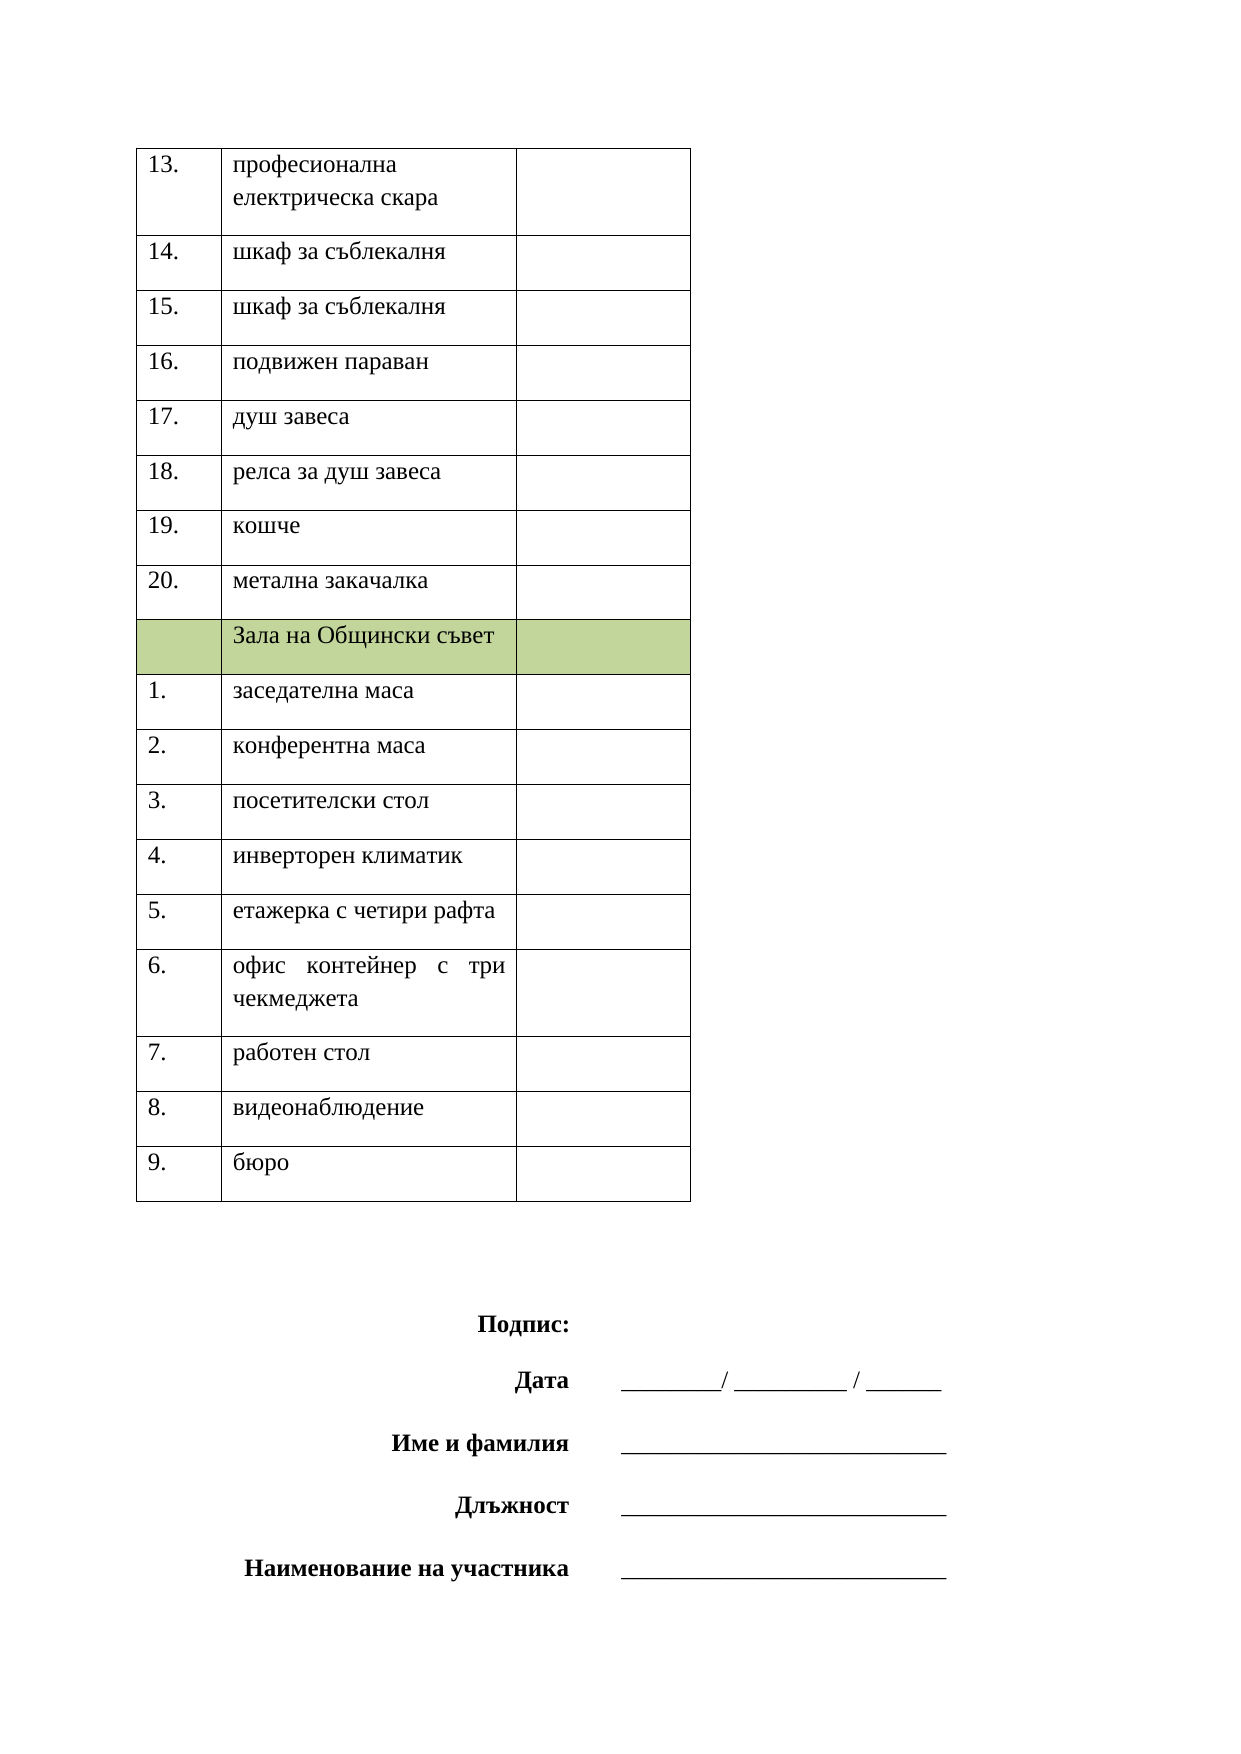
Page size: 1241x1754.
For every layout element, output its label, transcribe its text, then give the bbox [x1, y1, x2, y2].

table_cell душ завеса [222, 401, 516, 455]
table_cell Длъжност [136, 1490, 580, 1553]
table_cell [517, 1147, 690, 1201]
table_cell [517, 346, 690, 400]
table_cell 4. [137, 840, 221, 894]
table_cell 17. [137, 401, 221, 455]
table_cell [517, 1092, 690, 1146]
table_cell [517, 566, 690, 619]
table_cell 3. [137, 785, 221, 839]
table_cell 14. [137, 236, 221, 290]
table_cell шкаф за съблекалня [222, 291, 516, 345]
table_cell 9. [137, 1147, 221, 1201]
table_header ________/ _________ / ______ [580, 1365, 1024, 1428]
table_cell 15. [137, 291, 221, 345]
table_cell инверторен климатик [222, 840, 516, 894]
table_cell [517, 1037, 690, 1091]
table_cell заседателна маса [222, 675, 516, 729]
table_cell [517, 149, 690, 235]
table_cell 20. [137, 566, 221, 619]
table_cell [517, 236, 690, 290]
table_cell работен стол [222, 1037, 516, 1091]
table_cell 7. [137, 1037, 221, 1091]
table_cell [136, 1553, 580, 1582]
table_cell релса за душ завеса [222, 456, 516, 509]
table_cell бюро [222, 1147, 516, 1201]
table_cell офис контейнер с три чекмеджета [222, 950, 516, 1036]
table_cell 8. [137, 1092, 221, 1146]
table_cell [517, 950, 690, 1036]
table_cell 5. [137, 895, 221, 949]
table_cell кошче [222, 511, 516, 564]
table_cell [517, 675, 690, 729]
table_cell конферентна маса [222, 730, 516, 784]
table_cell 2. [137, 730, 221, 784]
table_header Дата [136, 1365, 580, 1428]
table_cell 13. [137, 149, 221, 235]
table_cell __________________________ [580, 1428, 1024, 1490]
table_cell [517, 895, 690, 949]
table_cell 19. [137, 511, 221, 564]
table_cell __________________________ [580, 1490, 1024, 1553]
table_cell 18. [137, 456, 221, 509]
table_cell Име и фамилия [136, 1428, 580, 1490]
table_cell [517, 291, 690, 345]
table_cell 1. [137, 675, 221, 729]
table_cell Зала на Общински съвет [222, 620, 516, 674]
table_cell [580, 1553, 1024, 1582]
table_cell подвижен параван [222, 346, 516, 400]
table_cell [137, 620, 221, 674]
table_cell [517, 620, 690, 674]
table_cell етажерка с четири рафта [222, 895, 516, 949]
table_cell метална закачалка [222, 566, 516, 619]
table_cell посетителски стол [222, 785, 516, 839]
table_cell [517, 730, 690, 784]
table_cell 6. [137, 950, 221, 1036]
table_cell 16. [137, 346, 221, 400]
table_cell шкаф за съблекалня [222, 236, 516, 290]
table_cell професионална електрическа скара [222, 149, 516, 235]
table_cell [517, 401, 690, 455]
table_cell [517, 511, 690, 564]
text Подпис: [448, 1309, 1093, 1338]
table_cell [517, 840, 690, 894]
table_cell видеонаблюдение [222, 1092, 516, 1146]
table_cell [517, 456, 690, 509]
table_cell [517, 785, 690, 839]
